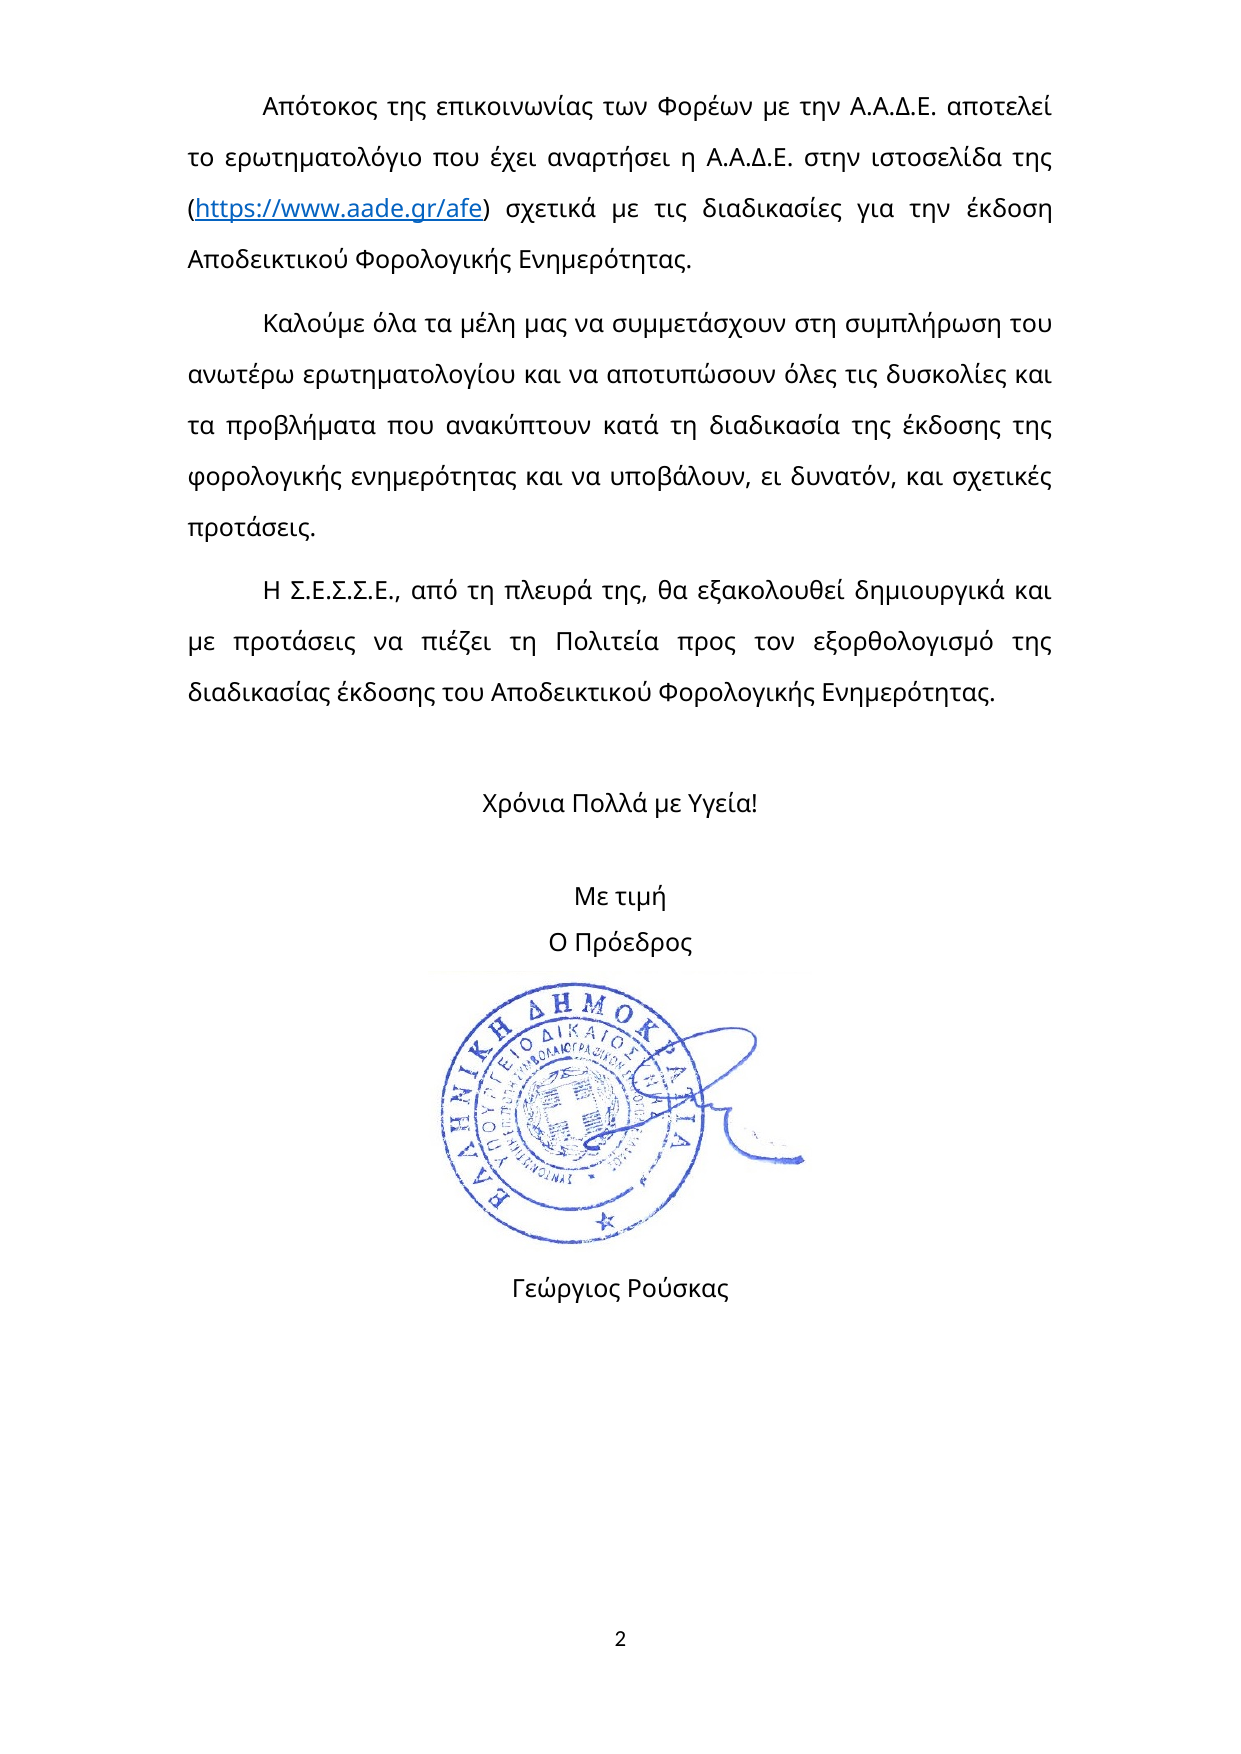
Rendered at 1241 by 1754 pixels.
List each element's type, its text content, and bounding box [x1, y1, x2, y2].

text Η Σ.Ε.Σ.Σ.Ε., από τη πλευρά της, θα εξακολουθεί δημιουργικά και με προτάσεις να πιέζει τη Πολιτεία προς τον εξορθολογισμό της διαδικασίας έκδοσης του Αποδεικτικού Φορολογικής Ενημερότητας. [187, 573, 1053, 709]
text Καλούμε όλα τα μέλη μας να συμμετάσχουν στη συμπλήρωση του ανωτέρω ερωτηματολογίου και να αποτυπώσουν όλες τις δυσκολίες και τα προβλήματα που ανακύπτουν κατά τη διαδικασία της έκδοσης της φορολογικής ενημερότητας και να υποβάλουν, ει δυνατόν, και σχετικές προτάσεις. [187, 305, 1053, 543]
text Ο Πρόεδρος [187, 925, 1053, 959]
text Με τιμή [187, 878, 1053, 912]
text Απότοκος της επικοινωνίας των Φορέων με την Α.Α.Δ.Ε. αποτελεί το ερωτηματολόγιο που έχει αναρτήσει η Α.Α.Δ.Ε. στην ιστοσελίδα της (https://www.aade.gr/afe) σχετικά με τις διαδικασίες για την έκδοση Αποδεικτικού Φορολογικής Ενημερότητας. [187, 89, 1053, 276]
picture [427, 971, 813, 1259]
text Γεώργιος Ρούσκας [187, 1271, 1053, 1305]
text Χρόνια Πολλά με Υγεία! [187, 785, 1053, 819]
